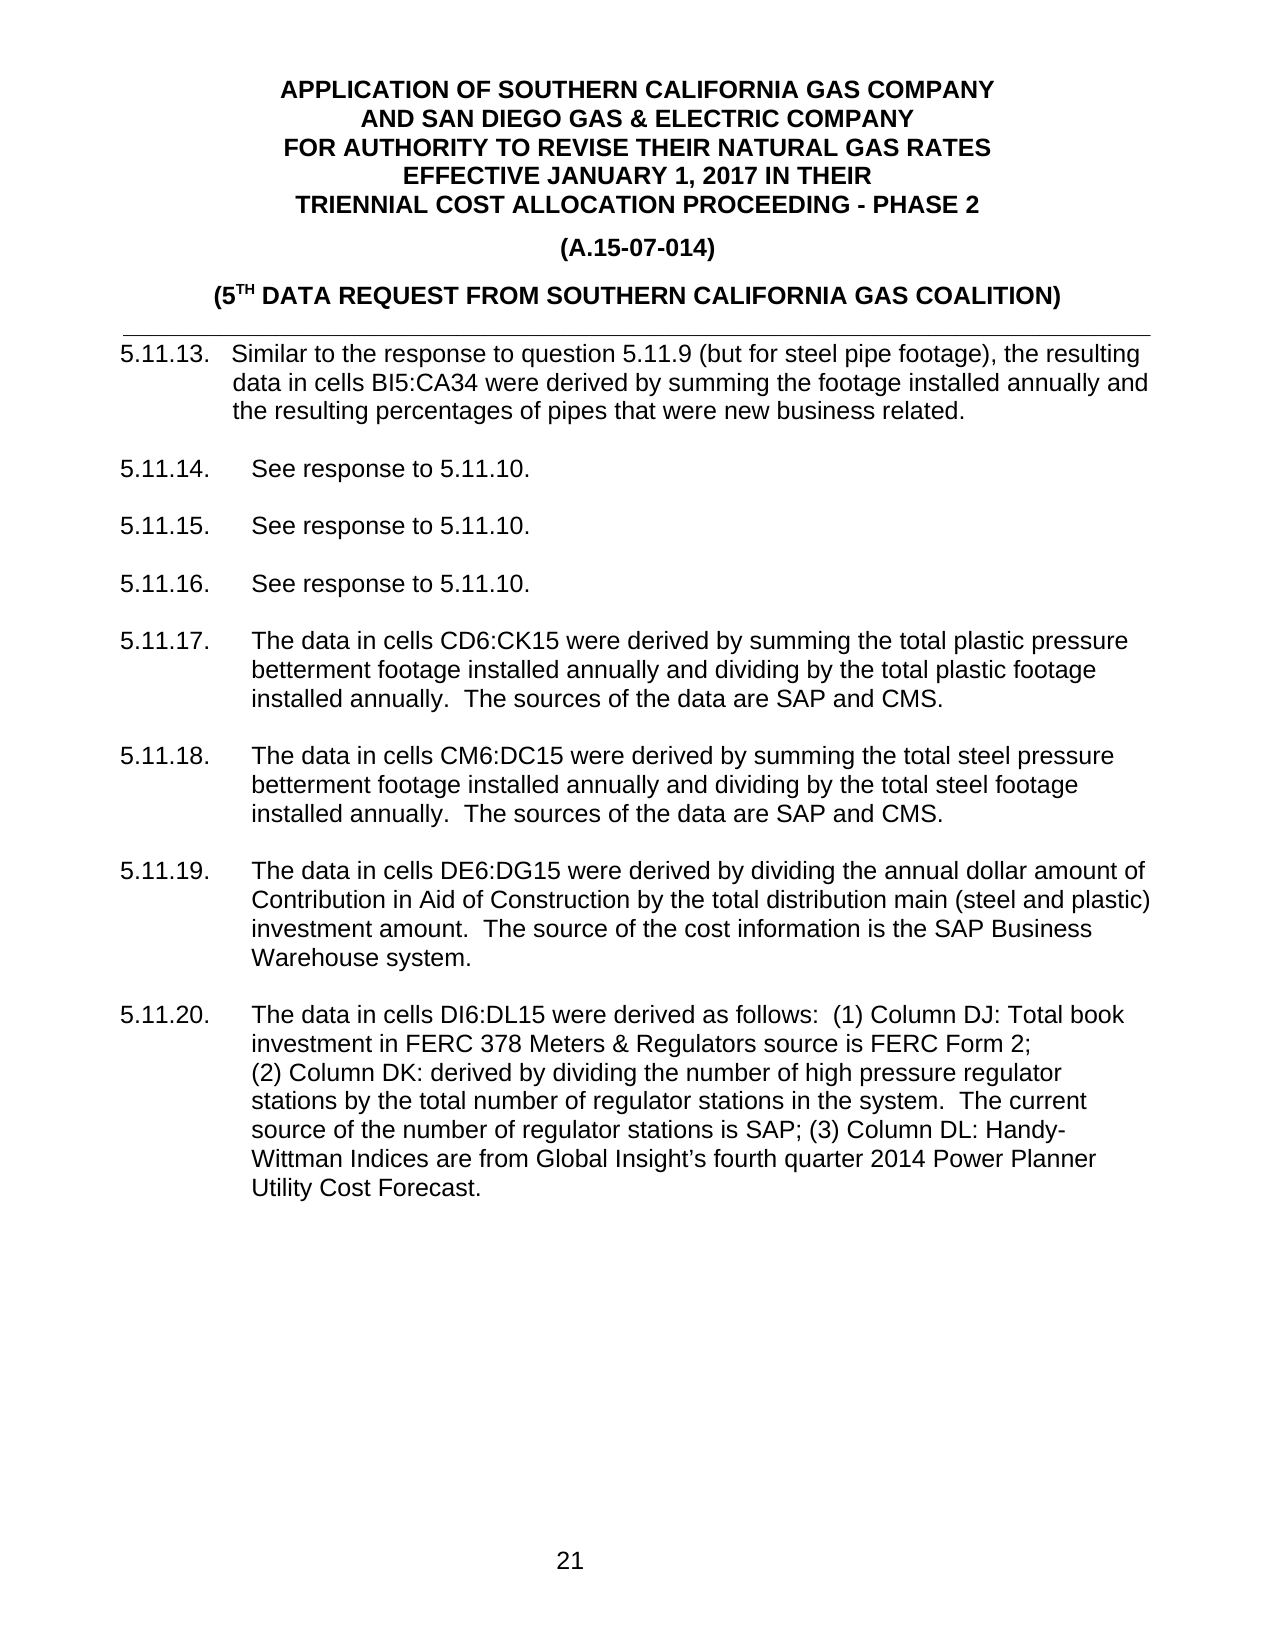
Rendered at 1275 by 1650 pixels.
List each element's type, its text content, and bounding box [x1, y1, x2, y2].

text 5.11.14. See response to 5.11.10. [120, 454, 1155, 482]
text 5.11.15. See response to 5.11.10. [120, 511, 1155, 540]
text 5.11.17. The data in cells CD6:CK15 were derived by summing the total plastic pressure betterment footage installed annually and dividing by the total plastic footage installed annually. The sources of the data are SAP and CMS. [120, 626, 1155, 712]
text 5.11.16. See response to 5.11.10. [120, 569, 1155, 597]
text 5.11.19. The data in cells DE6:DG15 were derived by dividing the annual dollar amount of Contribution in Aid of Construction by the total distribution main (steel and plastic) investment amount. The source of the cost information is the SAP Business Warehouse system. [120, 856, 1155, 971]
text 5.11.20. The data in cells DI6:DL15 were derived as follows: (1) Column DJ: Total book investment in FERC 378 Meters & Regulators source is FERC Form 2; (2) Column DK: derived by dividing the number of high pressure regulator stations by the total number of regulator stations in the system. The current source of the number of regulator stations is SAP; (3) Column DL: Handy-Wittman Indices are from Global Insight’s fourth quarter 2014 Power Planner Utility Cost Forecast. [120, 1000, 1155, 1201]
text 5.11.18. The data in cells CM6:DC15 were derived by summing the total steel pressure betterment footage installed annually and dividing by the total steel footage installed annually. The sources of the data are SAP and CMS. [120, 741, 1155, 827]
text 5.11.13. Similar to the response to question 5.11.9 (but for steel pipe footage), the resulting data in cells BI5:CA34 were derived by summing the footage installed annually and the resulting percentages of pipes that were new business related. [120, 339, 1155, 425]
